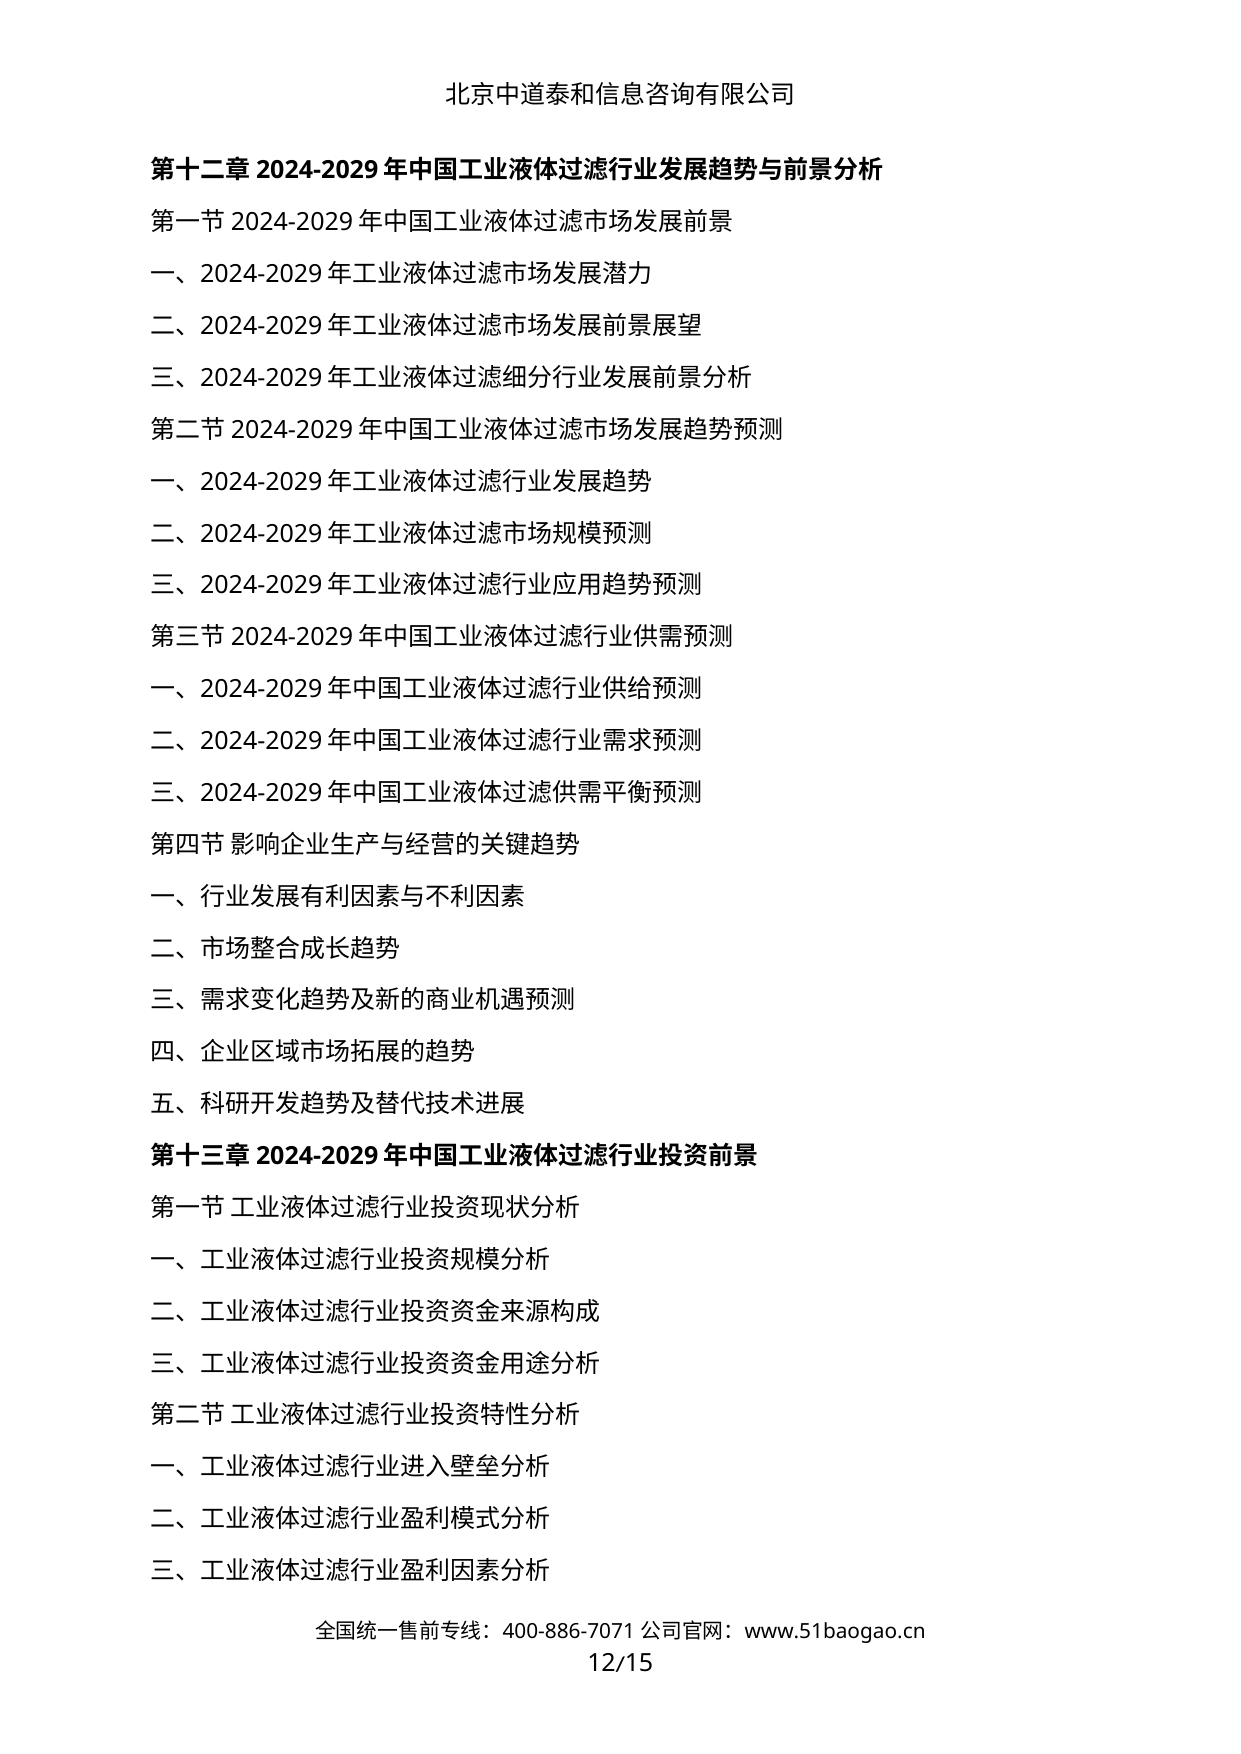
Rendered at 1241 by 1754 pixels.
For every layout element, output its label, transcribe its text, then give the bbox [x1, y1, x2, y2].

text 三、2024-2029年工业液体过滤细分行业发展前景分析 [150, 357, 1090, 394]
text 一、工业液体过滤行业投资规模分析 [150, 1239, 1090, 1276]
text 第十二章 2024-2029年中国工业液体过滤行业发展趋势与前景分析 [150, 150, 1090, 186]
text 二、工业液体过滤行业投资资金来源构成 [150, 1291, 1090, 1327]
text 二、2024-2029年工业液体过滤市场发展前景展望 [150, 306, 1090, 342]
text 二、工业液体过滤行业盈利模式分析 [150, 1499, 1090, 1535]
text 一、2024-2029年工业液体过滤行业发展趋势 [150, 461, 1090, 497]
text 第一节 2024-2029年中国工业液体过滤市场发展前景 [150, 202, 1090, 238]
text 第二节 工业液体过滤行业投资特性分析 [150, 1395, 1090, 1431]
text 一、2024-2029年工业液体过滤市场发展潜力 [150, 254, 1090, 290]
text 二、市场整合成长趋势 [150, 928, 1090, 964]
text 三、工业液体过滤行业投资资金用途分析 [150, 1343, 1090, 1379]
text 第十三章 2024-2029年中国工业液体过滤行业投资前景 [150, 1136, 1090, 1172]
text 一、工业液体过滤行业进入壁垒分析 [150, 1447, 1090, 1483]
text 第三节 2024-2029年中国工业液体过滤行业供需预测 [150, 617, 1090, 653]
text 五、科研开发趋势及替代技术进展 [150, 1084, 1090, 1120]
text 二、2024-2029年工业液体过滤市场规模预测 [150, 513, 1090, 549]
text 一、行业发展有利因素与不利因素 [150, 876, 1090, 912]
text 三、2024-2029年工业液体过滤行业应用趋势预测 [150, 565, 1090, 601]
text 四、企业区域市场拓展的趋势 [150, 1032, 1090, 1068]
text 三、需求变化趋势及新的商业机遇预测 [150, 980, 1090, 1016]
text 第一节 工业液体过滤行业投资现状分析 [150, 1187, 1090, 1224]
text 二、2024-2029年中国工业液体过滤行业需求预测 [150, 721, 1090, 757]
text 三、工业液体过滤行业盈利因素分析 [150, 1551, 1090, 1587]
text 三、2024-2029年中国工业液体过滤供需平衡预测 [150, 772, 1090, 809]
text 第二节 2024-2029年中国工业液体过滤市场发展趋势预测 [150, 409, 1090, 446]
text 第四节 影响企业生产与经营的关键趋势 [150, 824, 1090, 861]
text 一、2024-2029年中国工业液体过滤行业供给预测 [150, 669, 1090, 705]
